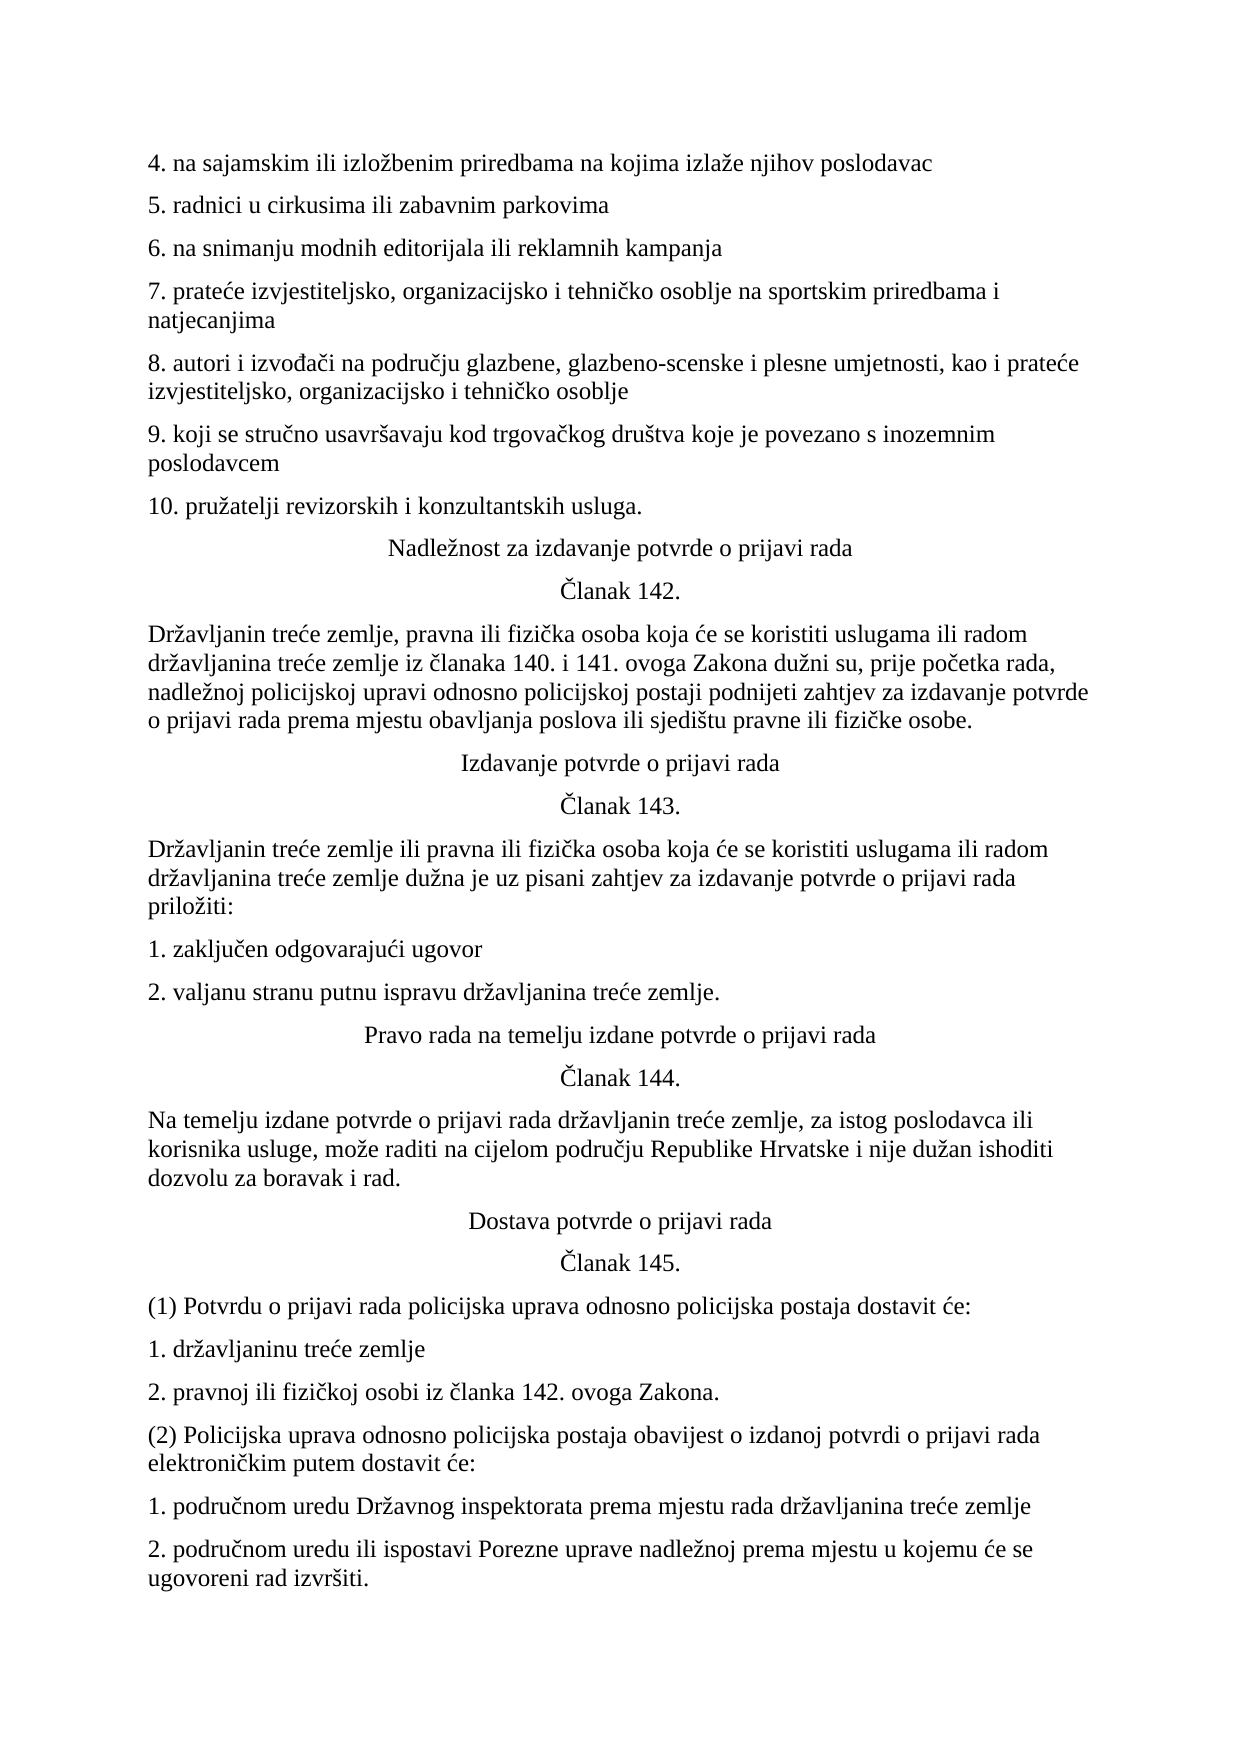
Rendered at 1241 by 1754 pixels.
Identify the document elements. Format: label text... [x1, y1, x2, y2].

text Članak 144. [148, 1063, 1093, 1091]
text 1. državljaninu treće zemlje [148, 1334, 1093, 1363]
text 4. na sajamskim ili izložbenim priredbama na kojima izlaže njihov poslodavac [148, 148, 1093, 176]
text Državljanin treće zemlje ili pravna ili fizička osoba koja će se koristiti uslugama ili radom državljanina treće zemlje dužna je uz pisani zahtjev za izdavanje potvrde o prijavi rada priložiti: [148, 834, 1093, 920]
text (2) Policijska uprava odnosno policijska postaja obavijest o izdanoj potvrdi o prijavi rada elektroničkim putem dostavit će: [148, 1420, 1093, 1477]
text 2. valjanu stranu putnu ispravu državljanina treće zemlje. [148, 977, 1093, 1006]
text 2. područnom uredu ili ispostavi Porezne uprave nadležnoj prema mjestu u kojemu će se ugovoreni rad izvršiti. [148, 1534, 1093, 1592]
text 1. zaključen odgovarajući ugovor [148, 934, 1093, 963]
text Pravo rada na temelju izdane potvrde o prijavi rada [148, 1020, 1093, 1048]
text 2. pravnoj ili fizičkoj osobi iz članka 142. ovoga Zakona. [148, 1377, 1093, 1406]
text 8. autori i izvođači na području glazbene, glazbeno-scenske i plesne umjetnosti, kao i prateće izvjestiteljsko, organizacijsko i tehničko osoblje [148, 348, 1093, 405]
text Na temelju izdane potvrde o prijavi rada državljanin treće zemlje, za istog poslodavca ili korisnika usluge, može raditi na cijelom području Republike Hrvatske i nije dužan ishoditi dozvolu za boravak i rad. [148, 1105, 1093, 1192]
text (1) Potvrdu o prijavi rada policijska uprava odnosno policijska postaja dostavit će: [148, 1291, 1093, 1320]
text 1. područnom uredu Državnog inspektorata prema mjestu rada državljanina treće zemlje [148, 1491, 1093, 1520]
text Izdavanje potvrde o prijavi rada [148, 748, 1093, 777]
text 6. na snimanju modnih editorijala ili reklamnih kampanja [148, 233, 1093, 262]
text Državljanin treće zemlje, pravna ili fizička osoba koja će se koristiti uslugama ili radom državljanina treće zemlje iz članaka 140. i 141. ovoga Zakona dužni su, prije početka rada, nadležnoj policijskoj upravi odnosno policijskoj postaji podnijeti zahtjev za izdavanje potvrde o prijavi rada prema mjestu obavljanja poslova ili sjedištu pravne ili fizičke osobe. [148, 619, 1093, 734]
text Članak 145. [148, 1248, 1093, 1277]
text Nadležnost za izdavanje potvrde o prijavi rada [148, 533, 1093, 562]
text Članak 143. [148, 791, 1093, 820]
text 5. radnici u cirkusima ili zabavnim parkovima [148, 190, 1093, 219]
text Dostava potvrde o prijavi rada [148, 1206, 1093, 1234]
text 7. prateće izvjestiteljsko, organizacijsko i tehničko osoblje na sportskim priredbama i natjecanjima [148, 276, 1093, 333]
text 9. koji se stručno usavršavaju kod trgovačkog društva koje je povezano s inozemnim poslodavcem [148, 419, 1093, 477]
text Članak 142. [148, 576, 1093, 605]
text 10. pružatelji revizorskih i konzultantskih usluga. [148, 491, 1093, 519]
